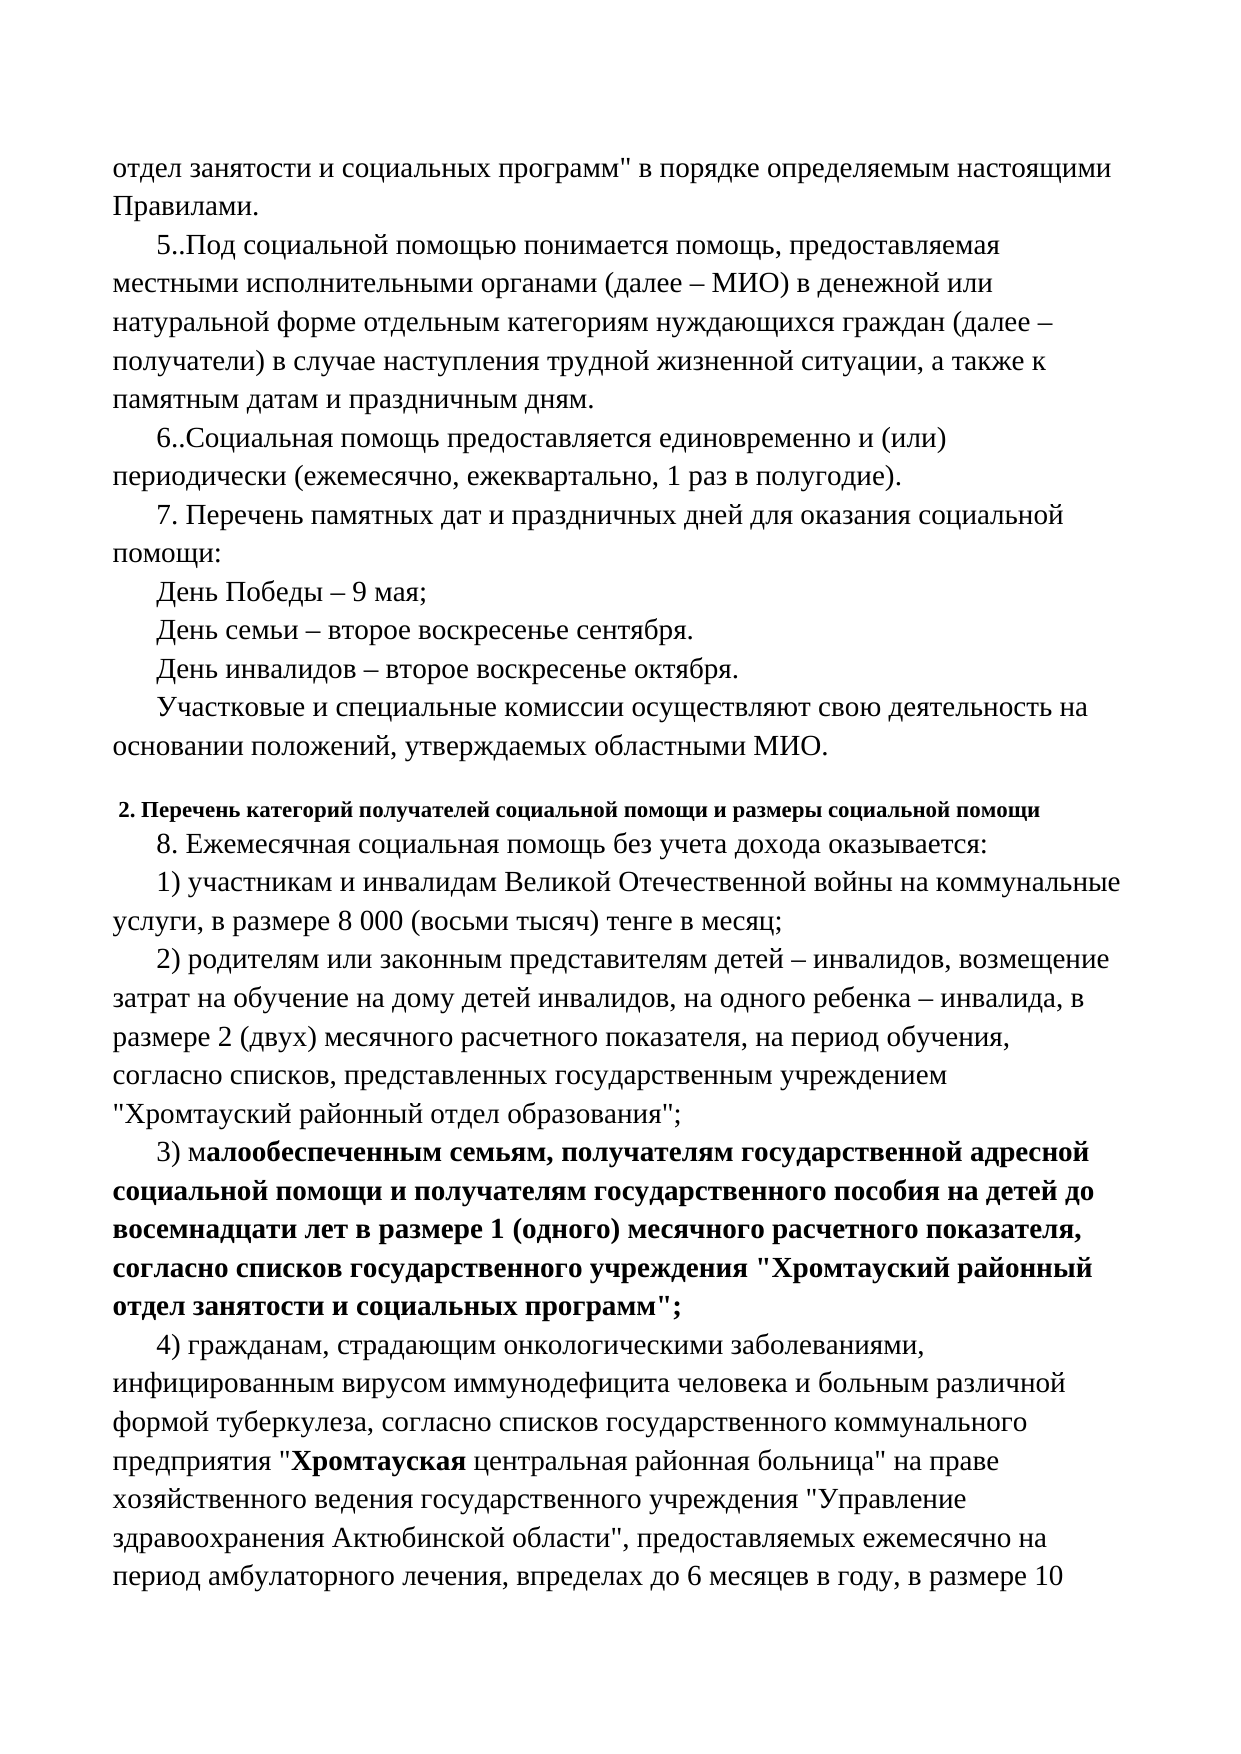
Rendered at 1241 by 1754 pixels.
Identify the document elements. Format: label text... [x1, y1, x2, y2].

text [112, 826, 1128, 1592]
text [112, 150, 1128, 792]
text 2. Перечень категорий получателей социальной помощи и размеры социальной помощи [112, 796, 1128, 822]
